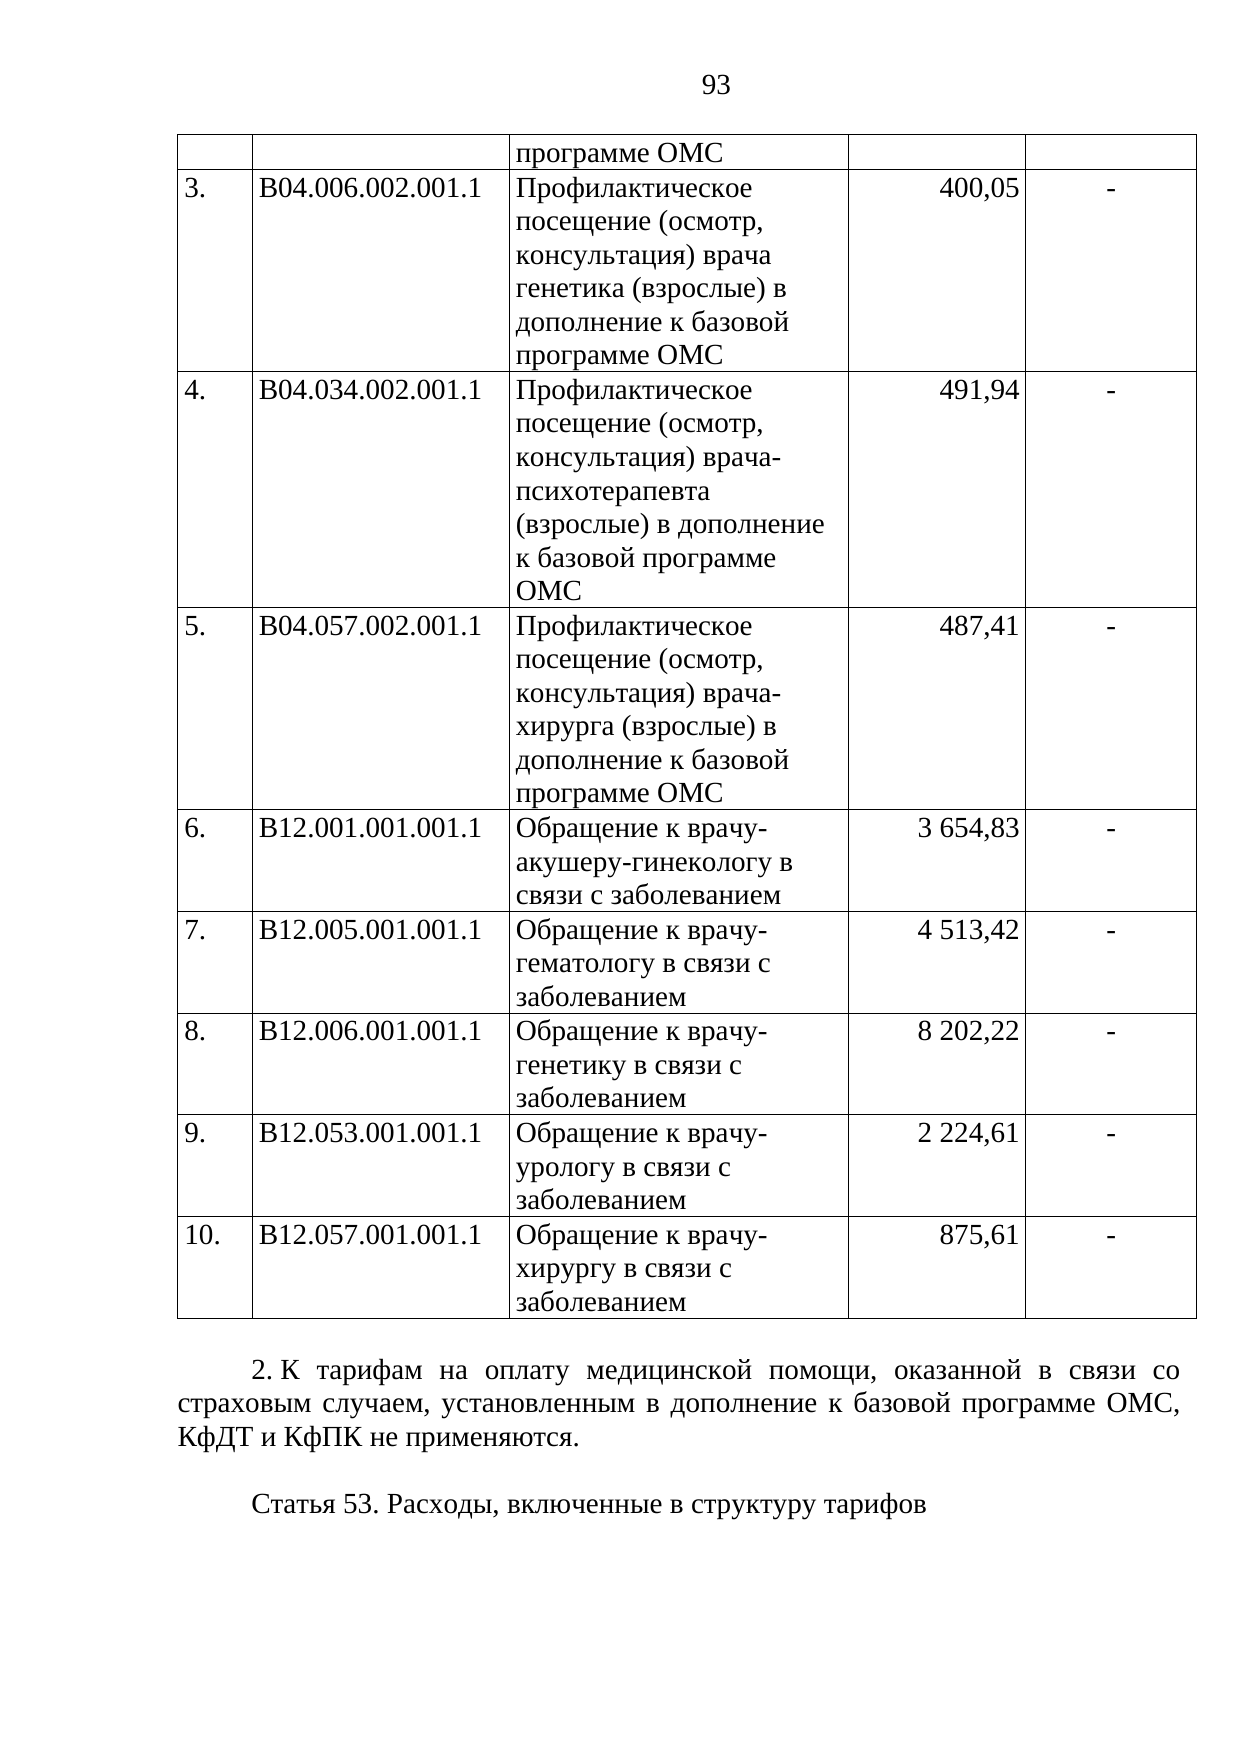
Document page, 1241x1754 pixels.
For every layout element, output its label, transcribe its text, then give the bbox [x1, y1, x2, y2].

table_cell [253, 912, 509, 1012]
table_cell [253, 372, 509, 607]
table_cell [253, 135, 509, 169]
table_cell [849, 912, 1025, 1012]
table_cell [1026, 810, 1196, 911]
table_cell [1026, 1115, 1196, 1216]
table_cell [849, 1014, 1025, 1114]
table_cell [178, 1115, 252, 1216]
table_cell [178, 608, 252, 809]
text Статья 53. Расходы, включенные в структуру тарифов [177, 1486, 1181, 1520]
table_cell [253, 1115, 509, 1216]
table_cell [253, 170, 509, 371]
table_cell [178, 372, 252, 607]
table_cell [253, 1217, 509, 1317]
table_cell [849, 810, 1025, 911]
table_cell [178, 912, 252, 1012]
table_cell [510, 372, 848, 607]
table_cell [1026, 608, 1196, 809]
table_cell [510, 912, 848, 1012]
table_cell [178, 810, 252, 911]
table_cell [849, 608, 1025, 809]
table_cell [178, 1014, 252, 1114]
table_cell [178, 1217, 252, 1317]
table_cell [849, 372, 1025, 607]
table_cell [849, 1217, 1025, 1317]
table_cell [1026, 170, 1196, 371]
text 2. К тарифам на оплату медицинской помощи, оказанной в связи со страховым случаем, установленным в дополнение к базовой программе ОМС, КфДТ и КфПК не применяются. [177, 1352, 1181, 1453]
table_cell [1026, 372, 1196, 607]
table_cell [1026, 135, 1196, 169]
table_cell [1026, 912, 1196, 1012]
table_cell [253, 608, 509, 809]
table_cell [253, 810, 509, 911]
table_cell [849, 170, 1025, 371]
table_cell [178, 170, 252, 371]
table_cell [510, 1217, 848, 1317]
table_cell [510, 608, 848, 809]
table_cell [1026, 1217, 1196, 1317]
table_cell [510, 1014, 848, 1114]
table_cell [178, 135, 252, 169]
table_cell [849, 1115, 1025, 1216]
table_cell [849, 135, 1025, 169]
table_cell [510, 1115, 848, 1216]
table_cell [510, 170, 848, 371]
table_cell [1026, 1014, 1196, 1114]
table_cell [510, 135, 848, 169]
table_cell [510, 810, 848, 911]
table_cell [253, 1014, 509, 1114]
